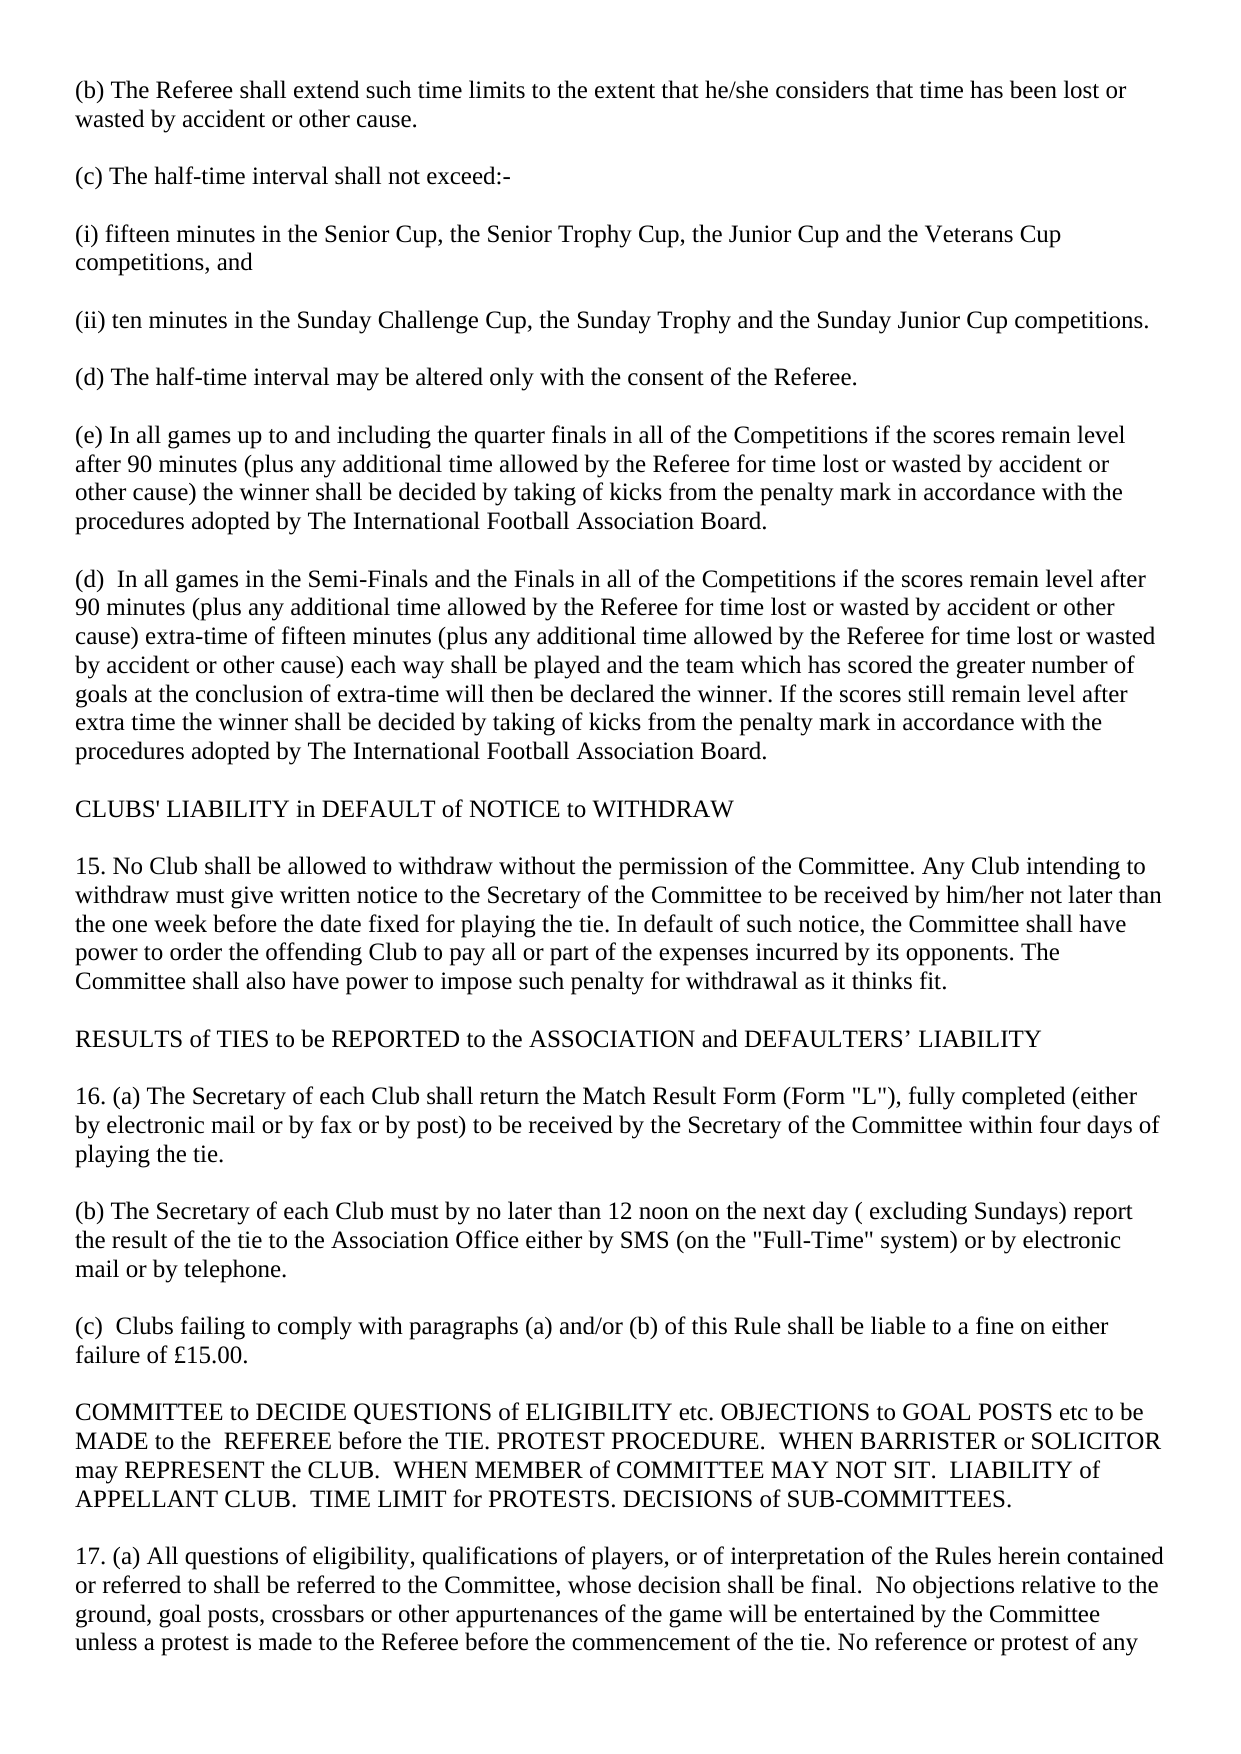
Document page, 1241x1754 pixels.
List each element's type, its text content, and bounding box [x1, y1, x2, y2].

text 15. No Club shall be allowed to withdraw without the permission of the Committee. Any Club intending to withdraw must give written notice to the Secretary of the Committee to be received by him/her not later than the one week before the date fixed for playing the tie. In default of such notice, the Committee shall have power to order the offending Club to pay all or part of the expenses incurred by its opponents. The Committee shall also have power to impose such penalty for withdrawal as it thinks fit. [75, 851, 1165, 995]
text (c) Clubs failing to comply with paragraphs (a) and/or (b) of this Rule shall be liable to a fine on either failure of £15.00. [75, 1311, 1165, 1369]
text (b) The Referee shall extend such time limits to the extent that he/she considers that time has been lost or wasted by accident or other cause. [75, 75, 1165, 132]
text CLUBS' LIABILITY in DEFAULT of NOTICE to WITHDRAW [75, 794, 1165, 822]
text (c) The half-time interval shall not exceed:- [75, 161, 1165, 190]
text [75, 1541, 1165, 1656]
text COMMITTEE to DECIDE QUESTIONS of ELIGIBILITY etc. OBJECTIONS to GOAL POSTS etc to be MADE to the REFEREE before the TIE. PROTEST PROCEDURE. WHEN BARRISTER or SOLICITOR may REPRESENT the CLUB. WHEN MEMBER of COMMITTEE MAY NOT SIT. LIABILITY of APPELLANT CLUB. TIME LIMIT for PROTESTS. DECISIONS of SUB-COMMITTEES. [75, 1397, 1165, 1512]
text RESULTS of TIES to be REPORTED to the ASSOCIATION and DEFAULTERS’ LIABILITY [75, 1024, 1165, 1052]
text 16. (a) The Secretary of each Club shall return the Match Result Form (Form "L"), fully completed (either by electronic mail or by fax or by post) to be received by the Secretary of the Committee within four days of playing the tie. [75, 1081, 1165, 1167]
text (b) The Secretary of each Club must by no later than 12 noon on the next day ( excluding Sundays) report the result of the tie to the Association Office either by SMS (on the "Full-Time" system) or by electronic mail or by telephone. [75, 1196, 1165, 1282]
text (e) In all games up to and including the quarter finals in all of the Competitions if the scores remain level after 90 minutes (plus any additional time allowed by the Referee for time lost or wasted by accident or other cause) the winner shall be decided by taking of kicks from the penalty mark in accordance with the procedures adopted by The International Football Association Board. [75, 420, 1165, 535]
text (i) fifteen minutes in the Senior Cup, the Senior Trophy Cup, the Junior Cup and the Veterans Cup competitions, and [75, 219, 1165, 276]
text (d) In all games in the Semi-Finals and the Finals in all of the Competitions if the scores remain level after 90 minutes (plus any additional time allowed by the Referee for time lost or wasted by accident or other cause) extra-time of fifteen minutes (plus any additional time allowed by the Referee for time lost or wasted by accident or other cause) each way shall be played and the team which has scored the greater number of goals at the conclusion of extra-time will then be declared the winner. If the scores still remain level after extra time the winner shall be decided by taking of kicks from the penalty mark in accordance with the procedures adopted by The International Football Association Board. [75, 564, 1165, 765]
text (d) The half-time interval may be altered only with the consent of the Referee. [75, 362, 1165, 391]
text (ii) ten minutes in the Sunday Challenge Cup, the Sunday Trophy and the Sunday Junior Cup competitions. [75, 305, 1165, 334]
